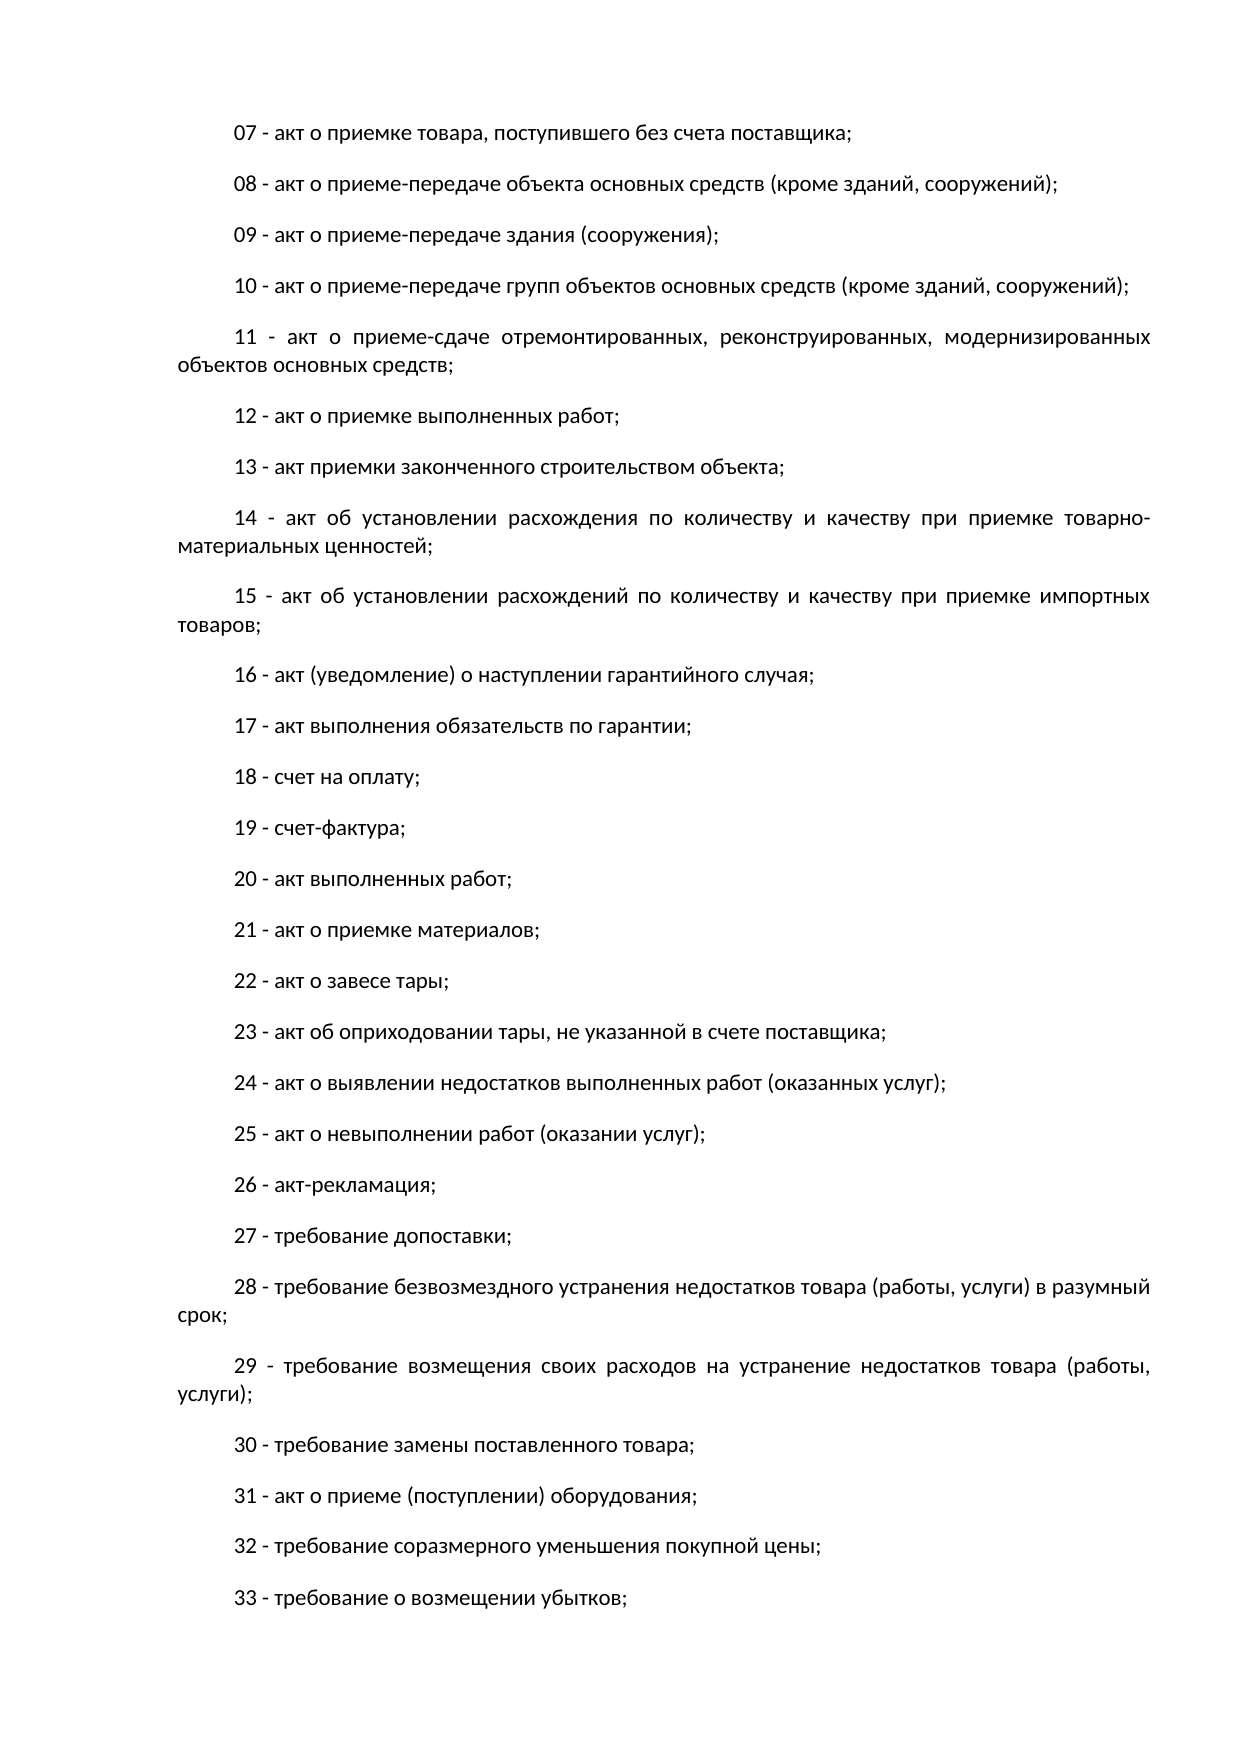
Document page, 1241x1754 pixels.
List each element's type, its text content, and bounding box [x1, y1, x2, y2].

text 32 - требование соразмерного уменьшения покупной цены; [177, 1532, 1152, 1560]
text 16 - акт (уведомление) о наступлении гарантийного случая; [177, 661, 1152, 689]
text 27 - требование допоставки; [177, 1221, 1152, 1249]
text 22 - акт о завесе тары; [177, 966, 1152, 994]
text 21 - акт о приемке материалов; [177, 915, 1152, 943]
text 23 - акт об оприходовании тары, не указанной в счете поставщика; [177, 1017, 1152, 1045]
text 15 - акт об установлении расхождений по количеству и качеству при приемке импортных товаров; [177, 582, 1152, 638]
text 28 - требование безвозмездного устранения недостатков товара (работы, услуги) в разумный срок; [177, 1272, 1152, 1328]
text 14 - акт об установлении расхождения по количеству и качеству при приемке товарно-материальных ценностей; [177, 503, 1152, 559]
text 19 - счет-фактура; [177, 813, 1152, 841]
text 09 - акт о приеме-передаче здания (сооружения); [177, 220, 1152, 248]
text 18 - счет на оплату; [177, 762, 1152, 791]
text 31 - акт о приеме (поступлении) оборудования; [177, 1481, 1152, 1509]
text 11 - акт о приеме-сдаче отремонтированных, реконструированных, модернизированных объектов основных средств; [177, 322, 1152, 378]
text 25 - акт о невыполнении работ (оказании услуг); [177, 1119, 1152, 1147]
text 24 - акт о выявлении недостатков выполненных работ (оказанных услуг); [177, 1068, 1152, 1096]
text 20 - акт выполненных работ; [177, 864, 1152, 892]
text 10 - акт о приеме-передаче групп объектов основных средств (кроме зданий, сооружений); [177, 271, 1152, 299]
text 12 - акт о приемке выполненных работ; [177, 401, 1152, 429]
text 13 - акт приемки законченного строительством объекта; [177, 452, 1152, 480]
text 33 - требование о возмещении убытков; [177, 1583, 1152, 1611]
text 30 - требование замены поставленного товара; [177, 1430, 1152, 1458]
text 29 - требование возмещения своих расходов на устранение недостатков товара (работы, услуги); [177, 1351, 1152, 1407]
text 17 - акт выполнения обязательств по гарантии; [177, 712, 1152, 739]
text 07 - акт о приемке товара, поступившего без счета поставщика; [177, 118, 1152, 146]
text 26 - акт-рекламация; [177, 1170, 1152, 1198]
text 08 - акт о приеме-передаче объекта основных средств (кроме зданий, сооружений); [177, 169, 1152, 197]
